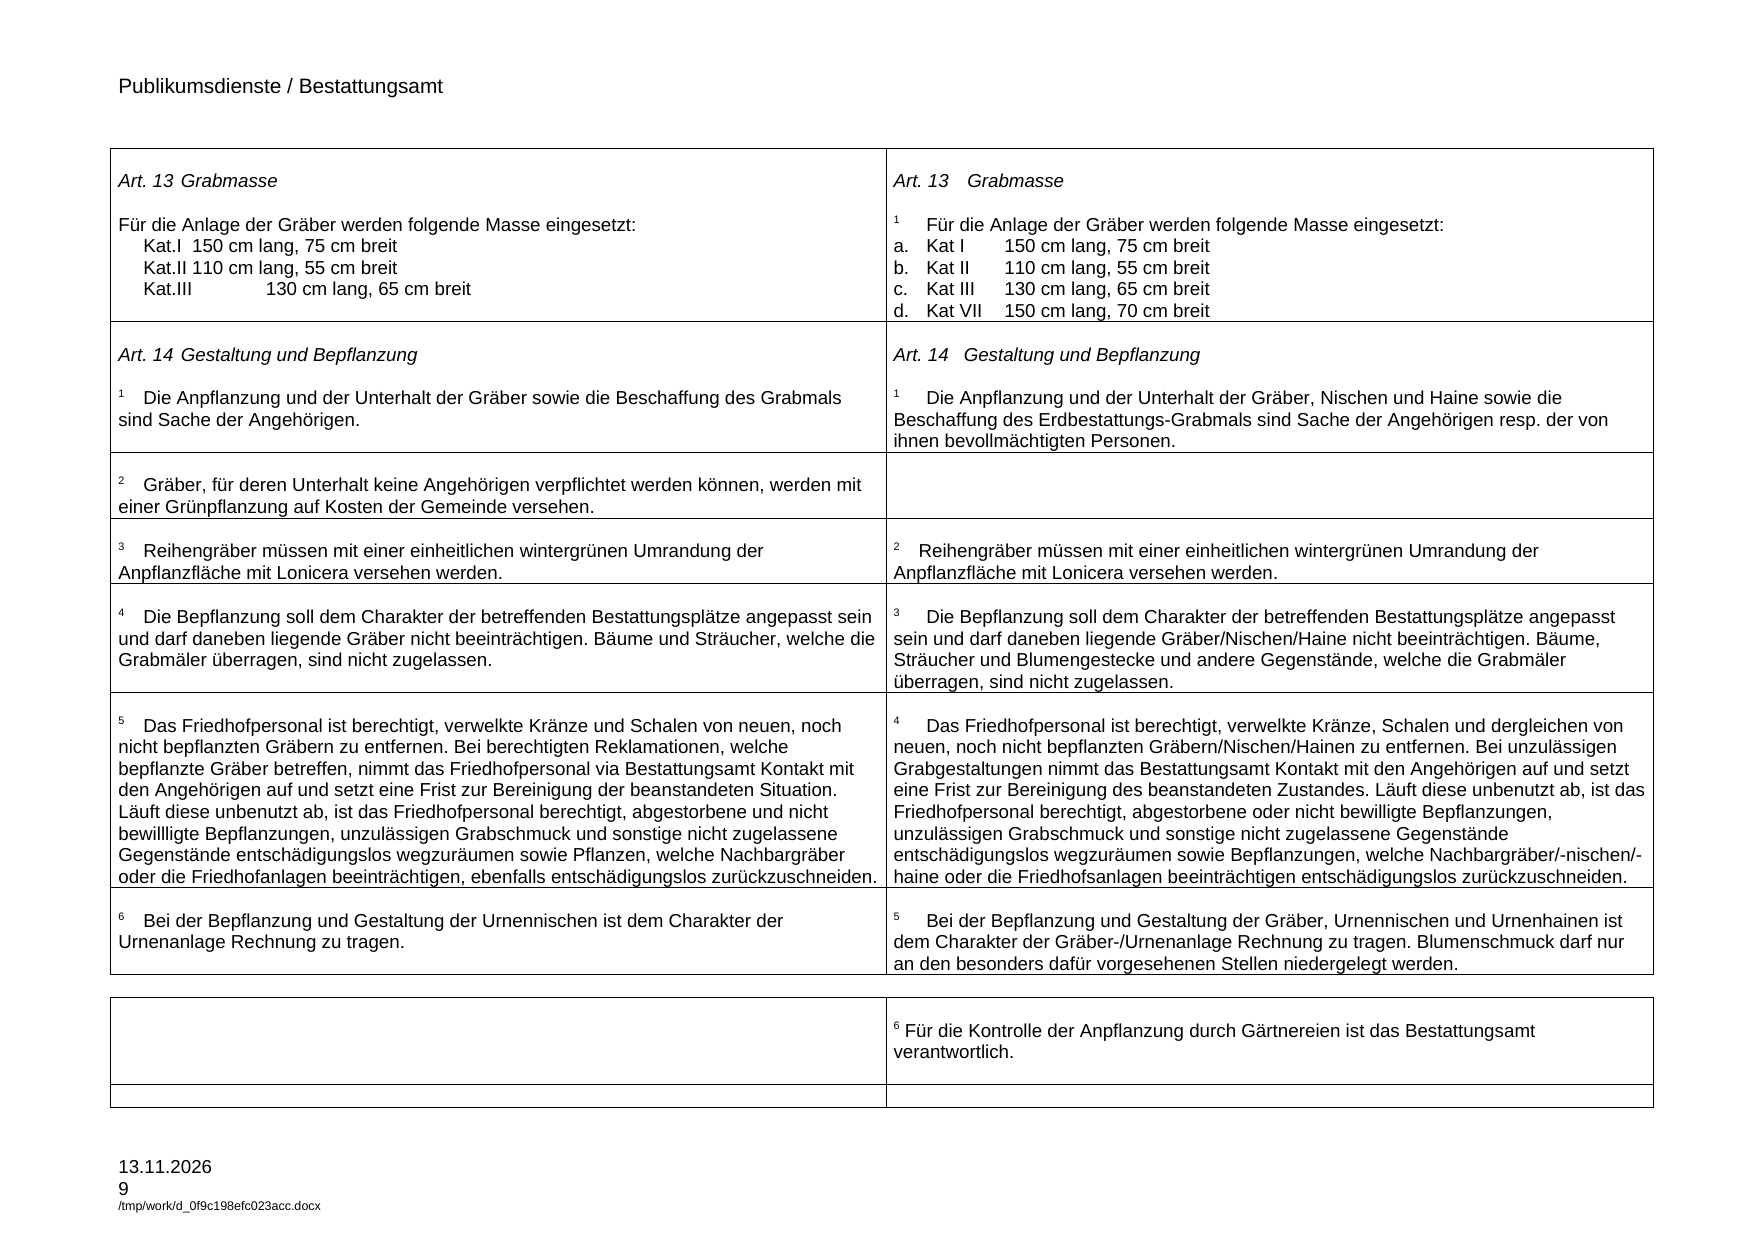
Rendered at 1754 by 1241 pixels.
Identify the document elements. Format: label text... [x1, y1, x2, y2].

table_cell [887, 453, 1653, 517]
table_header 6 Für die Kontrolle der Anpflanzung durch Gärtnereien ist das Bestattungsamt verantwortlich. [887, 998, 1653, 1084]
table_cell Art. 14 Gestaltung und Bepflanzung 1 Die Anpflanzung und der Unterhalt der Gräber, Nischen und Haine sowie die Beschaffung des Erdbestattungs-Grabmals sind Sache der Angehörigen resp. der von ihnen bevollmächtigten Personen. [887, 322, 1653, 452]
table_cell 3 Reihengräber müssen mit einer einheitlichen wintergrünen Umrandung der Anpflanzfläche mit Lonicera versehen werden. [111, 519, 886, 583]
table_cell 4 Das Friedhofpersonal ist berechtigt, verwelkte Kränze, Schalen und dergleichen von neuen, noch nicht bepflanzten Gräbern/Nischen/Hainen zu entfernen. Bei unzulässigen Grabgestaltungen nimmt das Bestattungsamt Kontakt mit den Angehörigen auf und setzt eine Frist zur Bereinigung des beanstandeten Zustandes. Läuft diese unbenutzt ab, ist das Friedhofpersonal berechtigt, abgestorbene oder nicht bewilligte Bepflanzungen, unzulässigen Grabschmuck und sonstige nicht zugelassene Gegenstände entschädigungslos wegzuräumen sowie Bepflanzungen, welche Nachbargräber/-nischen/-haine oder die Friedhofsanlagen beeinträchtigen entschädigungslos zurückzuschneiden. [887, 693, 1653, 887]
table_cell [111, 1085, 886, 1107]
table_cell 5 Bei der Bepflanzung und Gestaltung der Gräber, Urnennischen und Urnenhainen ist dem Charakter der Gräber-/Urnenanlage Rechnung zu tragen. Blumenschmuck darf nur an den besonders dafür vorgesehenen Stellen niedergelegt werden. [887, 888, 1653, 974]
table_cell Art. 14 Gestaltung und Bepflanzung 1 Die Anpflanzung und der Unterhalt der Gräber sowie die Beschaffung des Grabmals sind Sache der Angehörigen. [111, 322, 886, 452]
table_cell 4 Die Bepflanzung soll dem Charakter der betreffenden Bestattungsplätze angepasst sein und darf daneben liegende Gräber nicht beeinträchtigen. Bäume und Sträucher, welche die Grabmäler überragen, sind nicht zugelassen. [111, 584, 886, 692]
table_cell 6 Bei der Bepflanzung und Gestaltung der Urnennischen ist dem Charakter der Urnenanlage Rechnung zu tragen. [111, 888, 886, 974]
table_cell Art. 13 Grabmasse Für die Anlage der Gräber werden folgende Masse eingesetzt: Kat.I 150 cm lang, 75 cm breit Kat.II 110 cm lang, 55 cm breit Kat.III 130 cm lang, 65 cm breit [111, 149, 886, 321]
table_cell 3 Die Bepflanzung soll dem Charakter der betreffenden Bestattungsplätze angepasst sein und darf daneben liegende Gräber/Nischen/Haine nicht beeinträchtigen. Bäume, Sträucher und Blumengestecke und andere Gegenstände, welche die Grabmäler überragen, sind nicht zugelassen. [887, 584, 1653, 692]
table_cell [887, 1085, 1653, 1107]
table_cell Art. 13 Grabmasse 1 Für die Anlage der Gräber werden folgende Masse eingesetzt: a. Kat I 150 cm lang, 75 cm breit b. Kat II 110 cm lang, 55 cm breit c. Kat III 130 cm lang, 65 cm breit d. Kat VII 150 cm lang, 70 cm breit [887, 149, 1653, 321]
table_cell 5 Das Friedhofpersonal ist berechtigt, verwelkte Kränze und Schalen von neuen, noch nicht bepflanzten Gräbern zu entfernen. Bei berechtigten Reklamationen, welche bepflanzte Gräber betreffen, nimmt das Friedhofpersonal via Bestattungsamt Kontakt mit den Angehörigen auf und setzt eine Frist zur Bereinigung der beanstandeten Situation. Läuft diese unbenutzt ab, ist das Friedhofpersonal berechtigt, abgestorbene und nicht bewillligte Bepflanzungen, unzulässigen Grabschmuck und sonstige nicht zugelassene Gegenstände entschädigungslos wegzuräumen sowie Pflanzen, welche Nachbargräber oder die Friedhofanlagen beeinträchtigen, ebenfalls entschädigungslos zurückzuschneiden. [111, 693, 886, 887]
table_header [111, 998, 886, 1084]
table_cell 2 Gräber, für deren Unterhalt keine Angehörigen verpflichtet werden können, werden mit einer Grünpflanzung auf Kosten der Gemeinde versehen. [111, 453, 886, 517]
table_cell 2 Reihengräber müssen mit einer einheitlichen wintergrünen Umrandung der Anpflanzfläche mit Lonicera versehen werden. [887, 519, 1653, 583]
